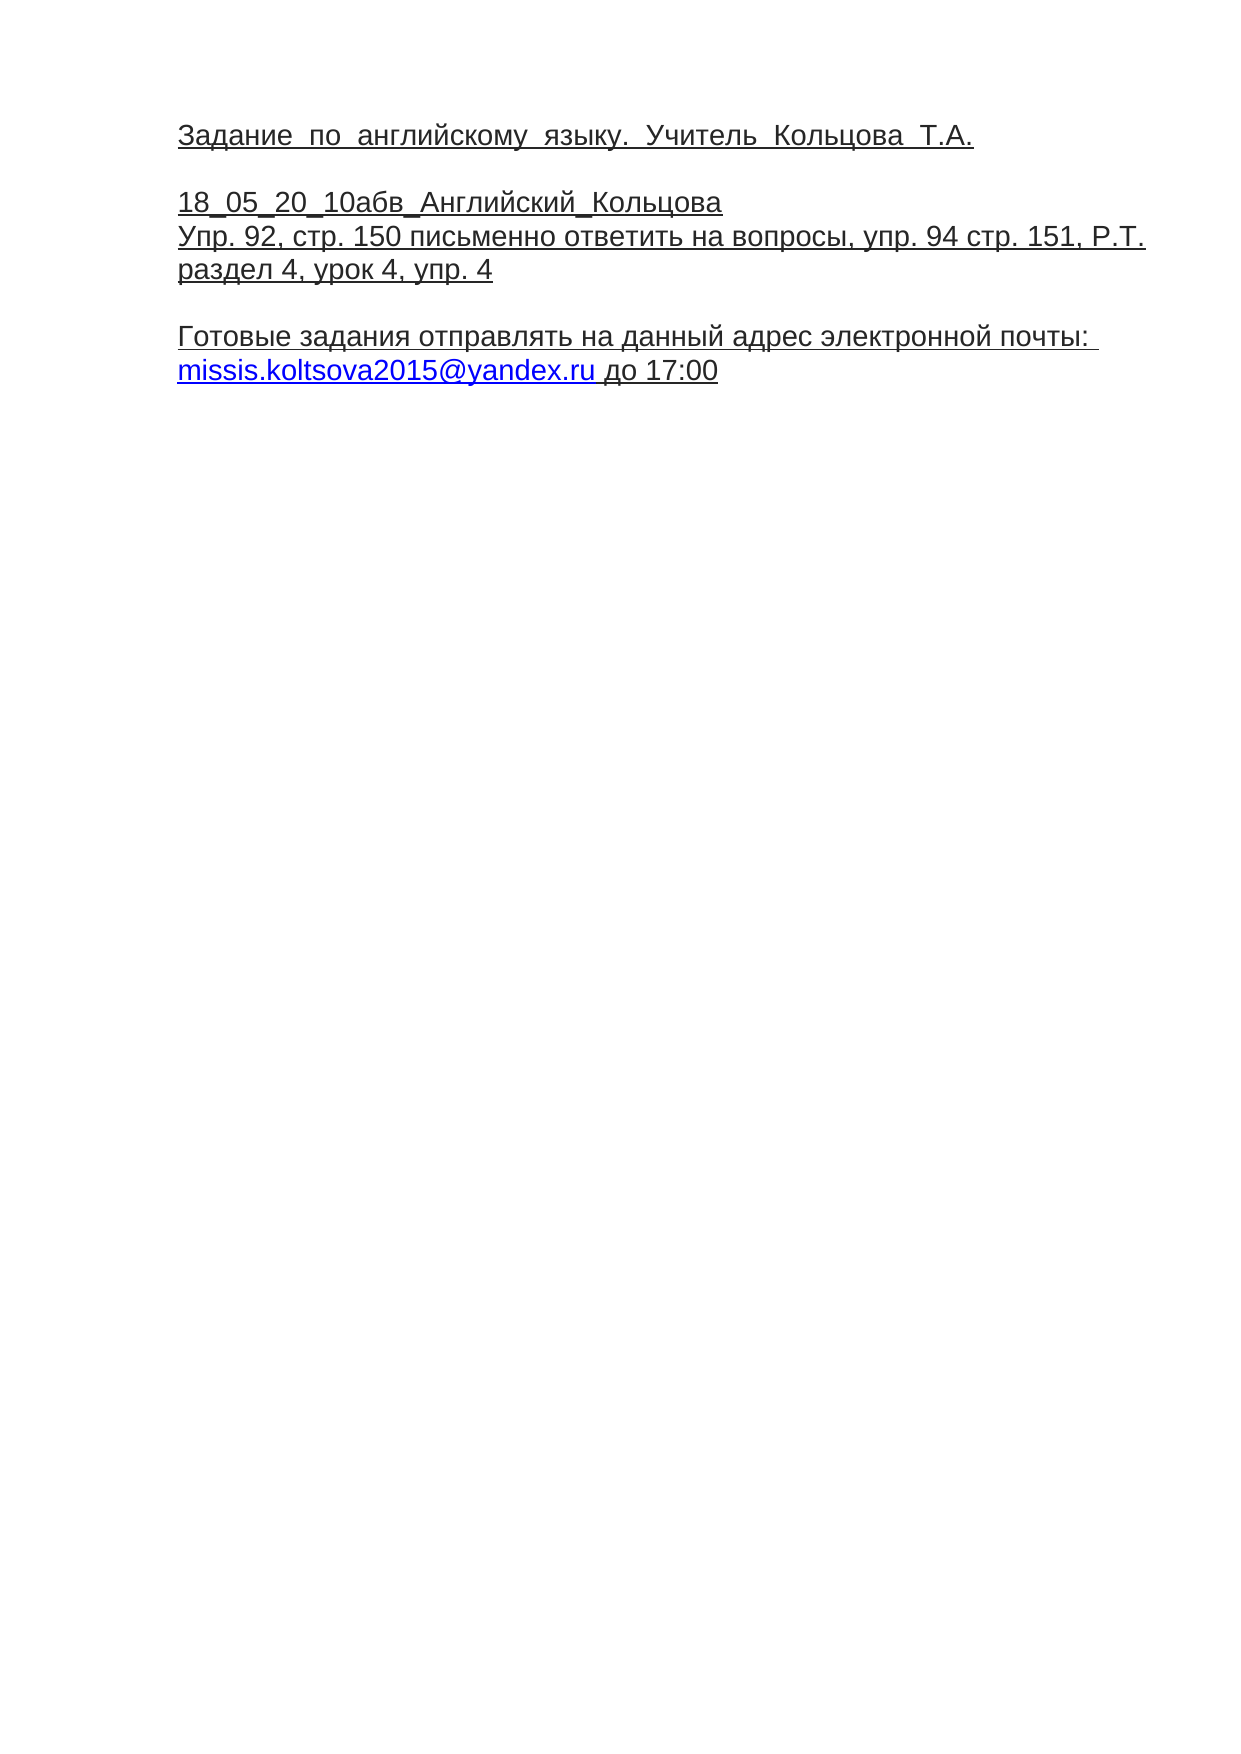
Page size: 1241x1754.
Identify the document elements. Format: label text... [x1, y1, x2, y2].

text Готовые задания отправлять на данный адрес электронной почты: missis.koltsova2015@yandex.ru до 17:00 [177, 319, 1152, 386]
text Задание по английскому языку. Учитель Кольцова Т.А. [177, 118, 1152, 152]
text Упр. 92, стр. 150 письменно ответить на вопросы, упр. 94 стр. 151, Р.Т. раздел 4, урок 4, упр. 4 [177, 219, 1152, 286]
text 18_05_20_10абв_Английский_Кольцова [177, 185, 1152, 219]
